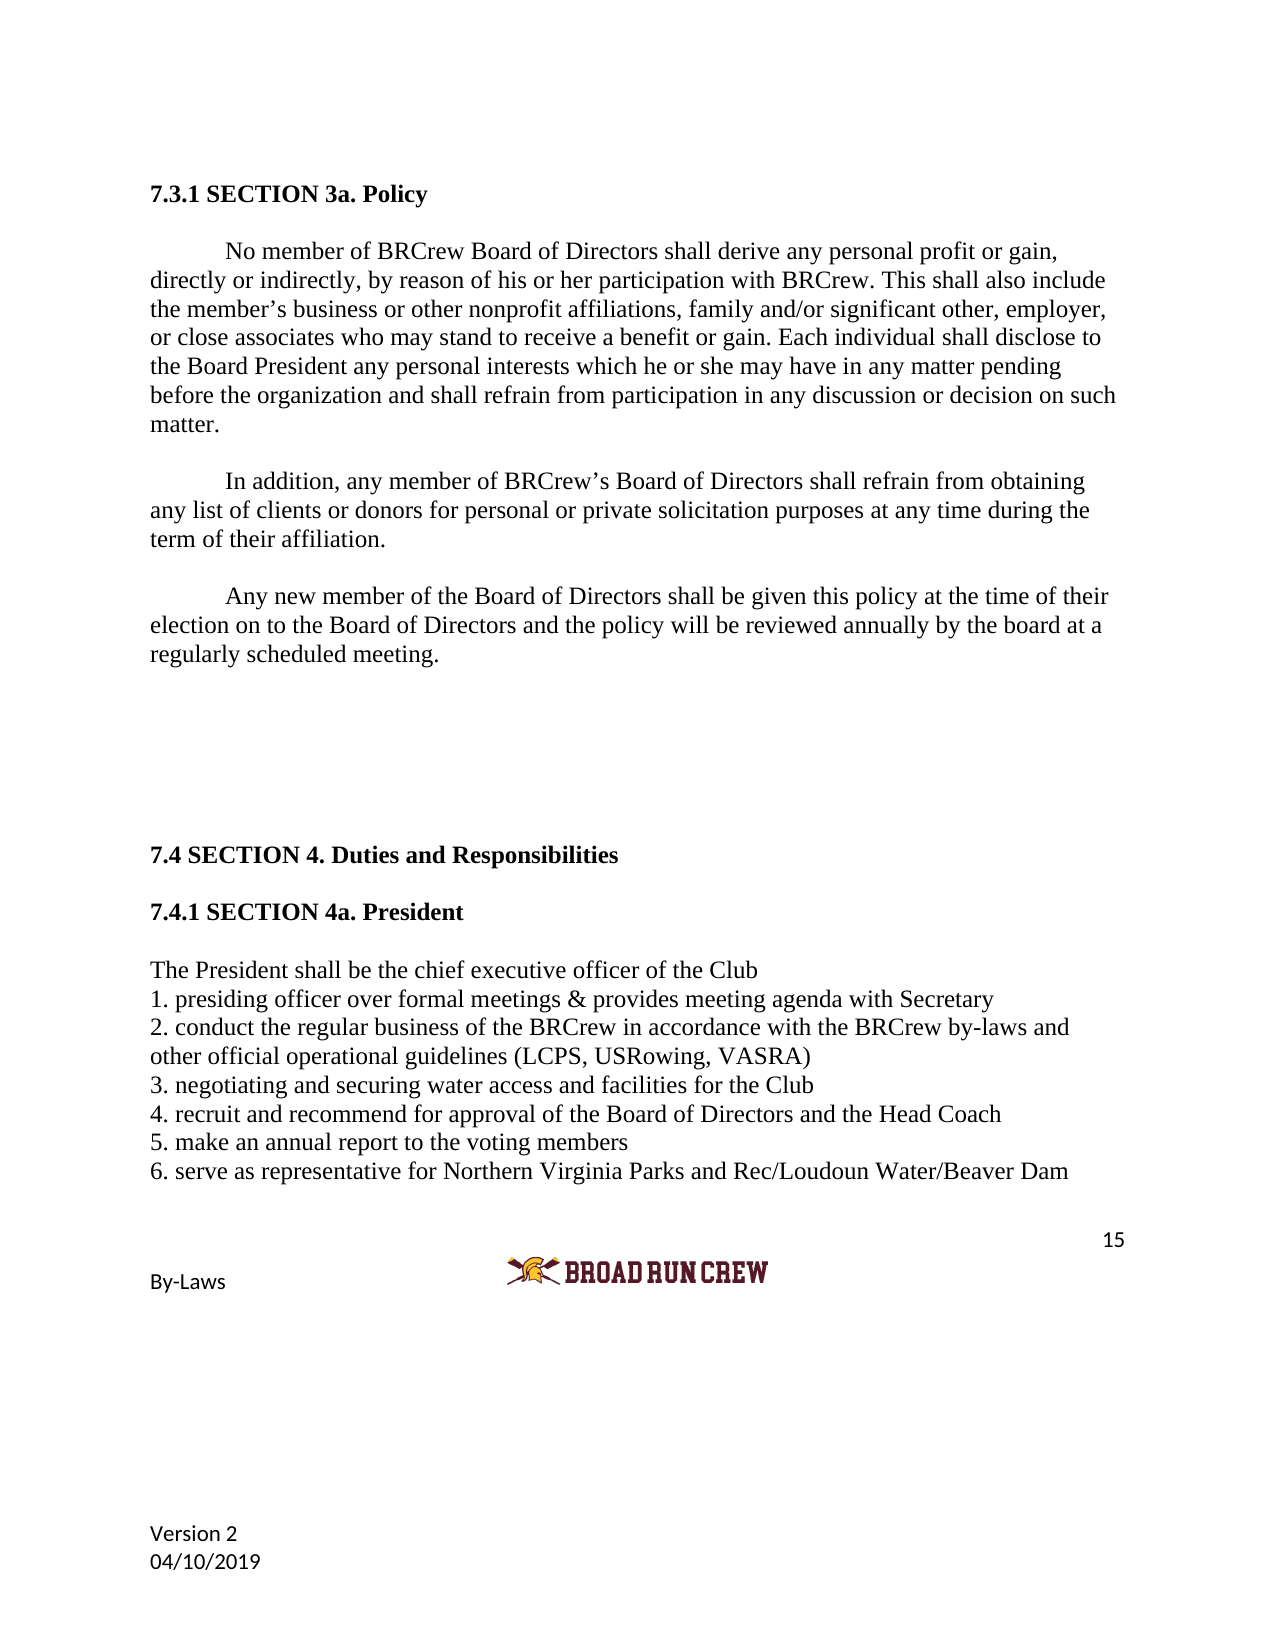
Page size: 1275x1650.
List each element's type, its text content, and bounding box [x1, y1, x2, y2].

text The President shall be the chief executive officer of the Club [150, 955, 1125, 984]
text 7.4.1 SECTION 4a. President [150, 897, 1125, 926]
text 4. recruit and recommend for approval of the Board of Directors and the Head Coach [150, 1099, 1125, 1127]
text 6. serve as representative for Northern Virginia Parks and Rec/Loudoun Water/Beaver Dam [150, 1156, 1125, 1185]
text 7.4 SECTION 4. Duties and Responsibilities [150, 840, 1125, 869]
text Any new member of the Board of Directors shall be given this policy at the time of their election on to the Board of Directors and the policy will be reviewed annually by the board at a regularly scheduled meeting. [150, 581, 1125, 667]
text 2. conduct the regular business of the BRCrew in accordance with the BRCrew by-laws and [150, 1012, 1125, 1041]
text 5. make an annual report to the voting members [150, 1127, 1125, 1156]
text In addition, any member of BRCrew’s Board of Directors shall refrain from obtaining any list of clients or donors for personal or private solicitation purposes at any time during the term of their affiliation. [150, 466, 1125, 552]
text other official operational guidelines (LCPS, USRowing, VASRA) [150, 1041, 1125, 1070]
picture [504, 1252, 771, 1289]
text 3. negotiating and securing water access and facilities for the Club [150, 1070, 1125, 1099]
text No member of BRCrew Board of Directors shall derive any personal profit or gain, directly or indirectly, by reason of his or her participation with BRCrew. This shall also include the member’s business or other nonprofit affiliations, family and/or significant other, employer, or close associates who may stand to receive a benefit or gain. Each individual shall disclose to the Board President any personal interests which he or she may have in any matter pending before the organization and shall refrain from participation in any discussion or decision on such matter. [150, 236, 1125, 437]
text 7.3.1 SECTION 3a. Policy [150, 179, 1125, 207]
text 1. presiding officer over formal meetings & provides meeting agenda with Secretary [150, 984, 1125, 1012]
